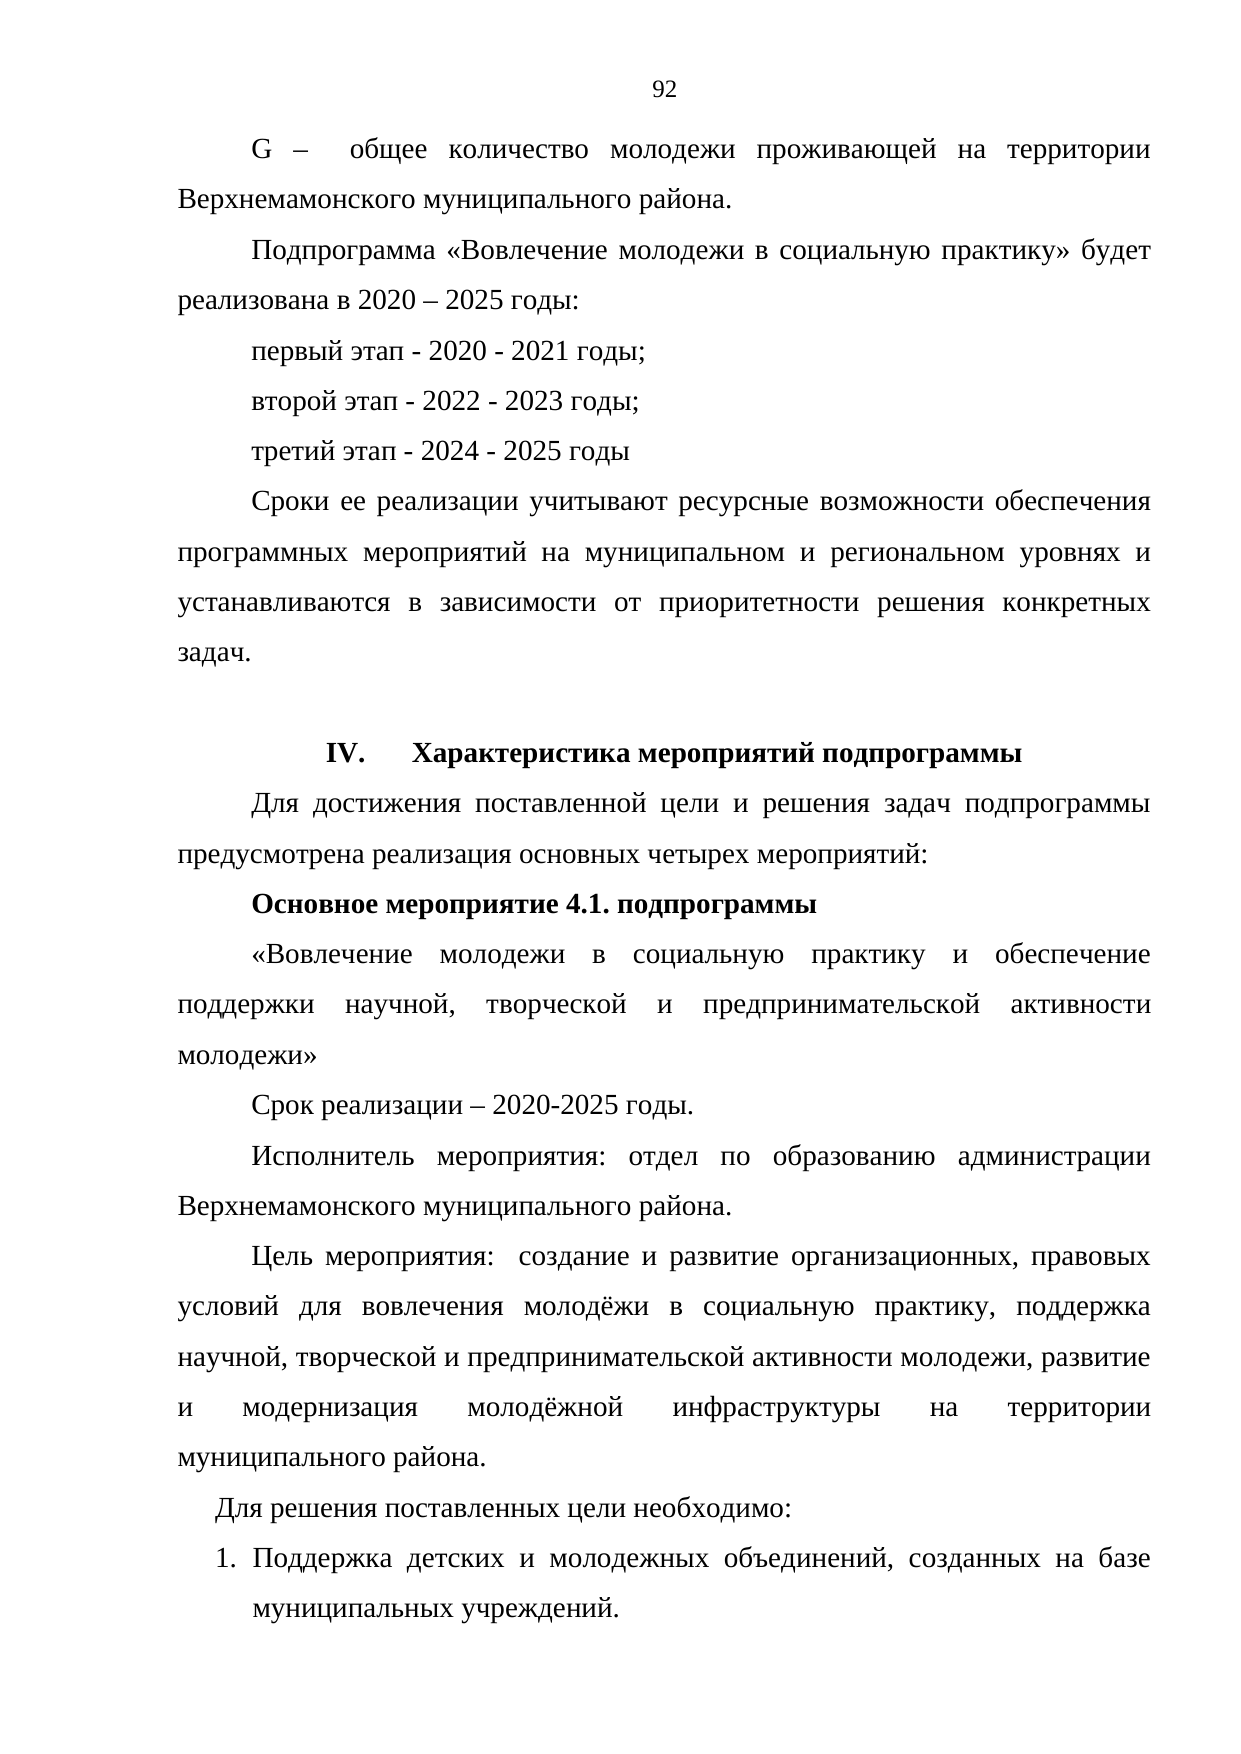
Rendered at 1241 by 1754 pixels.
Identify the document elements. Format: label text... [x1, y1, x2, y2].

text первый этап - 2020 - 2021 годы; [177, 333, 1152, 366]
text Срок реализации – 2020-2025 годы. [177, 1087, 1152, 1121]
text Подпрограмма «Вовлечение молодежи в социальную практику» будет реализована в 2020 – 2025 годы: [177, 232, 1152, 316]
text Основное мероприятие 4.1. подпрограммы [177, 886, 1152, 919]
text второй этап - 2022 - 2023 годы; [177, 383, 1152, 416]
text Для решения поставленных цели необходимо: [177, 1490, 1152, 1523]
text «Вовлечение молодежи в социальную практику и обеспечение поддержки научной, творческой и предпринимательской активности молодежи» [177, 936, 1152, 1071]
text Для достижения поставленной цели и решения задач подпрограммы предусмотрена реализация основных четырех мероприятий: [177, 785, 1152, 869]
list Поддержка детских и молодежных объединений, созданных на базе муниципальных учреждений. [215, 1540, 1152, 1624]
list Характеристика мероприятий подпрограммы [236, 735, 1152, 769]
text G – общее количество молодежи проживающей на территории Верхнемамонского муниципального района. [177, 131, 1152, 215]
text Цель мероприятия: создание и развитие организационных, правовых условий для вовлечения молодёжи в социальную практику, поддержка научной, творческой и предпринимательской активности молодежи, развитие и модернизация молодёжной инфраструктуры на территории муниципального района. [177, 1238, 1152, 1473]
text Исполнитель мероприятия: отдел по образованию администрации Верхнемамонского муниципального района. [177, 1138, 1152, 1221]
text Сроки ее реализации учитывают ресурсные возможности обеспечения программных мероприятий на муниципальном и региональном уровнях и устанавливаются в зависимости от приоритетности решения конкретных задач. [177, 483, 1152, 668]
text третий этап - 2024 - 2025 годы [177, 433, 1152, 467]
